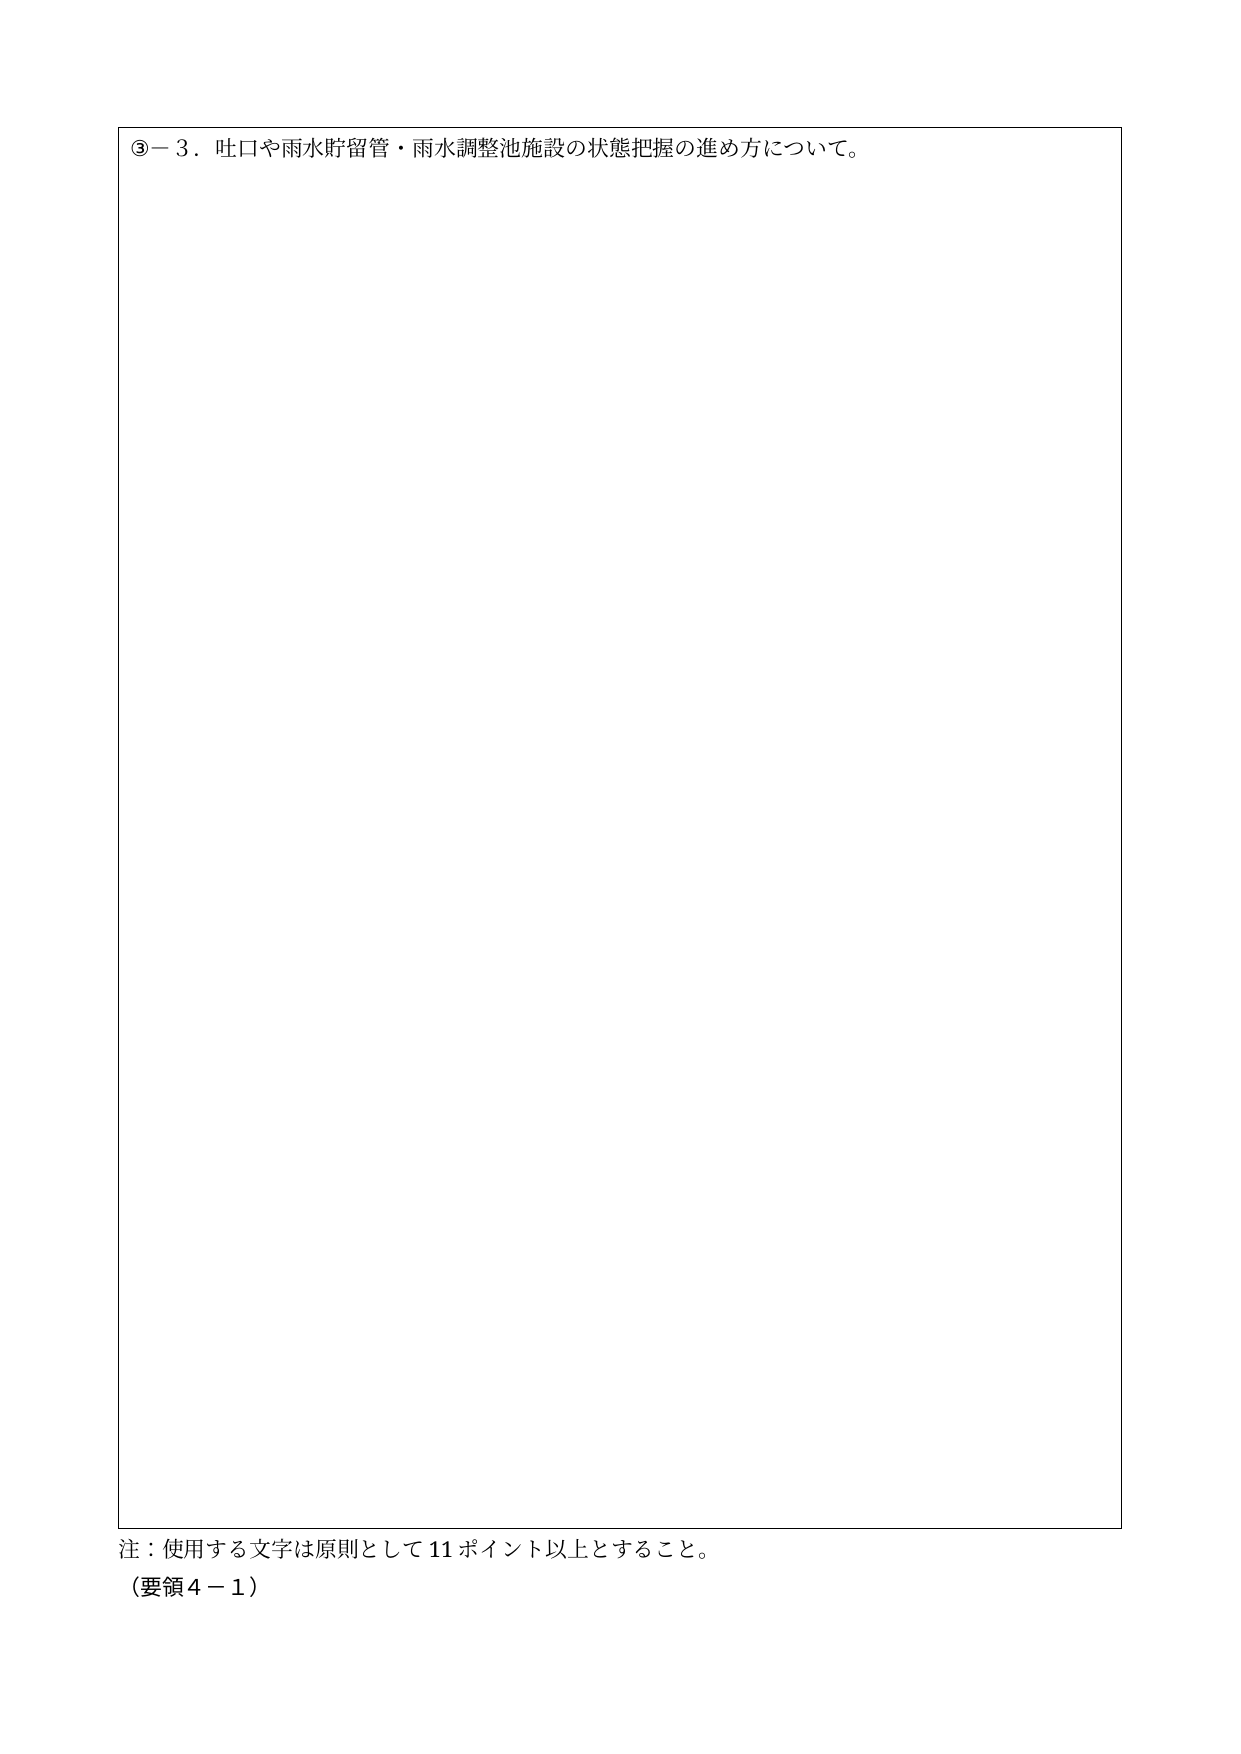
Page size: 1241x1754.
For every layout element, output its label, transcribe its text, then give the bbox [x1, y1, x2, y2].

table_header ③－３．吐口や雨水貯留管・雨水調整池施設の状態把握の進め方について。 [119, 128, 1121, 1528]
text （要領４－１） [118, 1567, 1122, 1604]
text 注：使用する文字は原則として11ポイント以上とすること。 [118, 1529, 1122, 1567]
